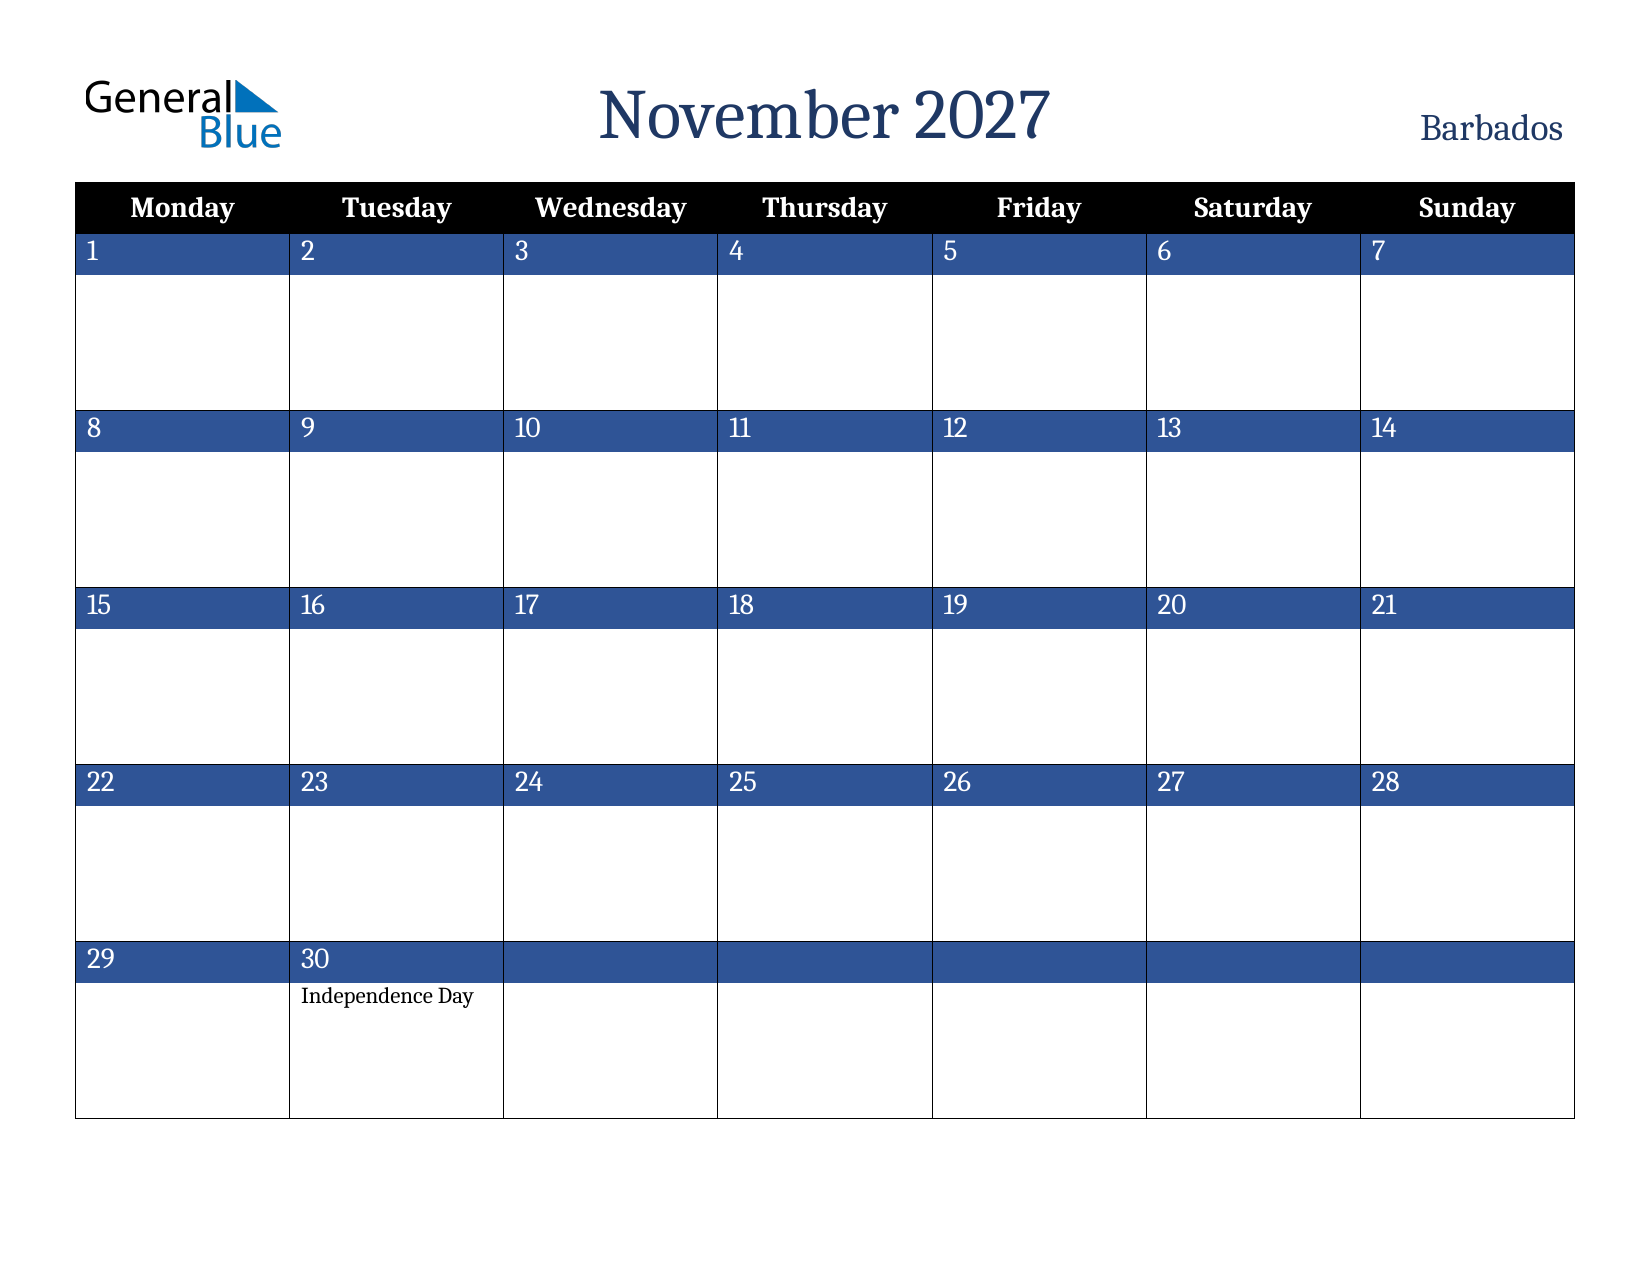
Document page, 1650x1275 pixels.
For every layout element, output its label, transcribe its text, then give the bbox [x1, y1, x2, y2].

table_cell 14 [1361, 411, 1574, 452]
table_cell [1147, 275, 1360, 410]
table_cell [76, 629, 289, 764]
table_cell 13 [1147, 411, 1360, 452]
table_cell 28 [1361, 765, 1574, 806]
table_cell 17 [504, 588, 717, 629]
table_cell [290, 452, 503, 587]
picture [86, 80, 281, 148]
table_header November 2027 [504, 75, 1146, 182]
table_cell 26 [933, 765, 1146, 806]
table_cell 20 [1147, 588, 1360, 629]
table_cell [76, 983, 289, 1118]
table_cell [504, 806, 717, 941]
table_cell [933, 629, 1146, 764]
table_cell 24 [504, 765, 717, 806]
table_cell [718, 806, 932, 941]
table_cell [1361, 629, 1574, 764]
table_cell 27 [1147, 765, 1360, 806]
table_cell [933, 983, 1146, 1118]
table_cell 8 [76, 411, 289, 452]
table_cell 18 [718, 588, 932, 629]
table_cell [76, 806, 289, 941]
table_cell 30 [290, 942, 503, 983]
table_cell [718, 629, 932, 764]
table_cell [504, 942, 717, 983]
table_cell 4 [718, 234, 932, 275]
table_cell [290, 806, 503, 941]
table_cell [290, 629, 503, 764]
table_cell [1147, 806, 1360, 941]
table_cell 2 [290, 234, 503, 275]
table_cell Saturday [1147, 183, 1360, 233]
table_cell [76, 452, 289, 587]
table_cell 29 [76, 942, 289, 983]
table_cell Friday [933, 183, 1146, 233]
table_header [76, 75, 503, 182]
table_cell [1361, 452, 1574, 587]
table_cell [76, 275, 289, 410]
table_cell [1147, 452, 1360, 587]
table_cell 11 [718, 411, 932, 452]
table_cell 12 [933, 411, 1146, 452]
table_cell [1361, 806, 1574, 941]
table_cell 22 [76, 765, 289, 806]
table_cell Wednesday [504, 183, 717, 233]
table_cell 9 [290, 411, 503, 452]
table_cell Sunday [1361, 183, 1574, 233]
table_cell 1 [76, 234, 289, 275]
table_cell Monday [76, 183, 289, 233]
table_cell [1147, 942, 1360, 983]
table_cell [290, 275, 503, 410]
table_cell 3 [504, 234, 717, 275]
table_cell [1361, 275, 1574, 410]
table_cell [718, 983, 932, 1118]
table_cell 10 [504, 411, 717, 452]
table_cell [1361, 942, 1574, 983]
table_cell [933, 942, 1146, 983]
table_cell [1147, 983, 1360, 1118]
table_cell 16 [290, 588, 503, 629]
table_cell 7 [1361, 234, 1574, 275]
table_cell 5 [933, 234, 1146, 275]
table_cell [504, 629, 717, 764]
table_cell 6 [1147, 234, 1360, 275]
table_cell [504, 452, 717, 587]
table_cell [504, 275, 717, 410]
table_cell [718, 452, 932, 587]
table_cell [718, 275, 932, 410]
table_cell [1147, 629, 1360, 764]
table_cell 15 [76, 588, 289, 629]
table_cell [504, 983, 717, 1118]
table_cell [1361, 983, 1574, 1118]
table_cell 25 [718, 765, 932, 806]
table_cell 23 [290, 765, 503, 806]
table_cell [933, 806, 1146, 941]
table_cell [718, 942, 932, 983]
table_cell [933, 452, 1146, 587]
table_cell Tuesday [290, 183, 503, 233]
table_cell 19 [933, 588, 1146, 629]
table_cell [933, 275, 1146, 410]
table_cell Independence Day [290, 983, 503, 1118]
table_header Barbados [1146, 75, 1574, 182]
table_cell Thursday [718, 183, 932, 233]
table_cell 21 [1361, 588, 1574, 629]
